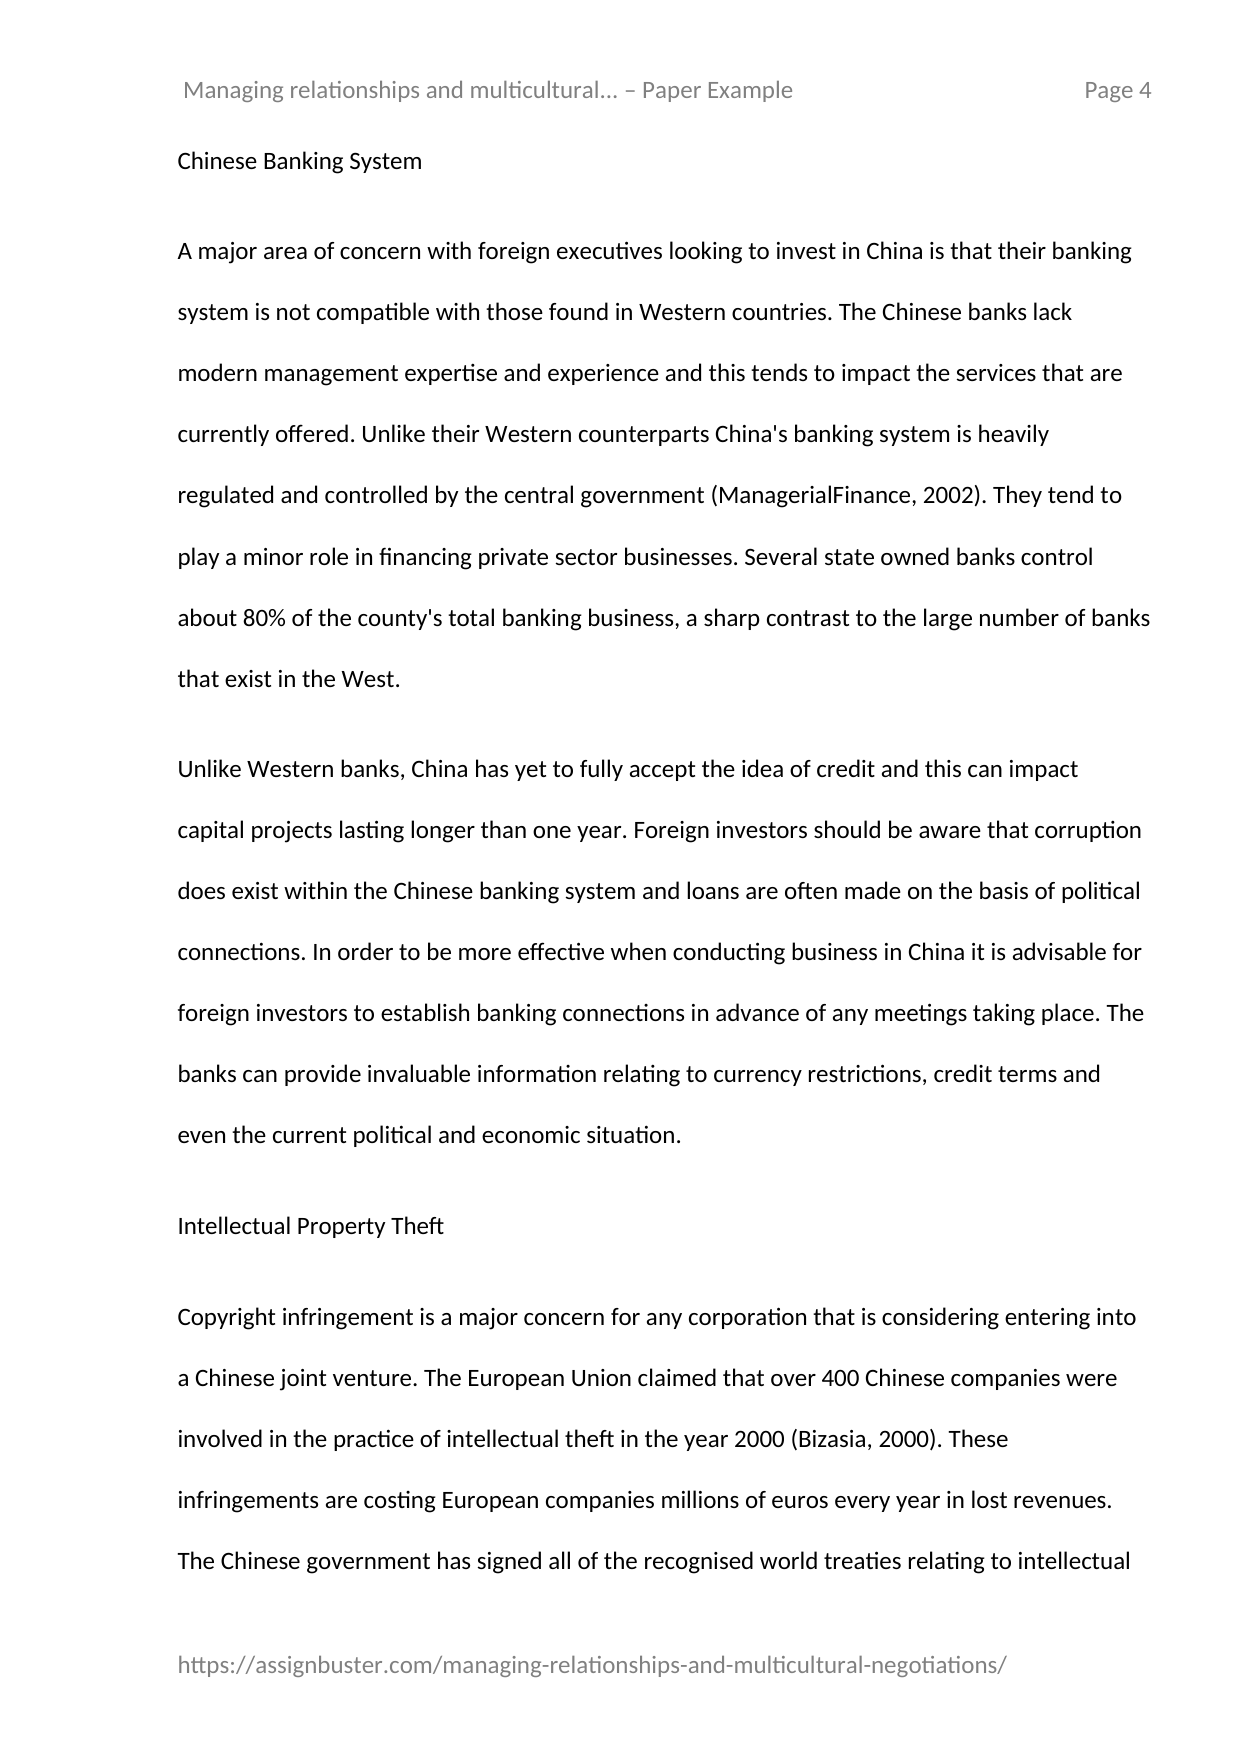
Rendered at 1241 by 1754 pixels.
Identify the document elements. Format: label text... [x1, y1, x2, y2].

text A major area of concern with foreign executives looking to invest in China is that their banking system is not compatible with those found in Western countries. The Chinese banks lack modern management expertise and experience and this tends to impact the services that are currently offered. Unlike their Western counterparts China's banking system is heavily regulated and controlled by the central government (ManagerialFinance, 2002). They tend to play a minor role in financing private sector businesses. Several state owned banks control about 80% of the county's total banking business, a sharp contrast to the large number of banks that exist in the West. [177, 236, 1152, 693]
text Unlike Western banks, China has yet to fully accept the idea of credit and this can impact capital projects lasting longer than one year. Foreign investors should be aware that corruption does exist within the Chinese banking system and loans are often made on the basis of political connections. In order to be more effective when conducting business in China it is advisable for foreign investors to establish banking connections in advance of any meetings taking place. The banks can provide invaluable information relating to currency restrictions, credit terms and even the current political and economic situation. [177, 753, 1152, 1150]
text Intellectual Property Theft [177, 1210, 1152, 1241]
text Chinese Banking System [177, 145, 1152, 176]
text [177, 1301, 1152, 1575]
